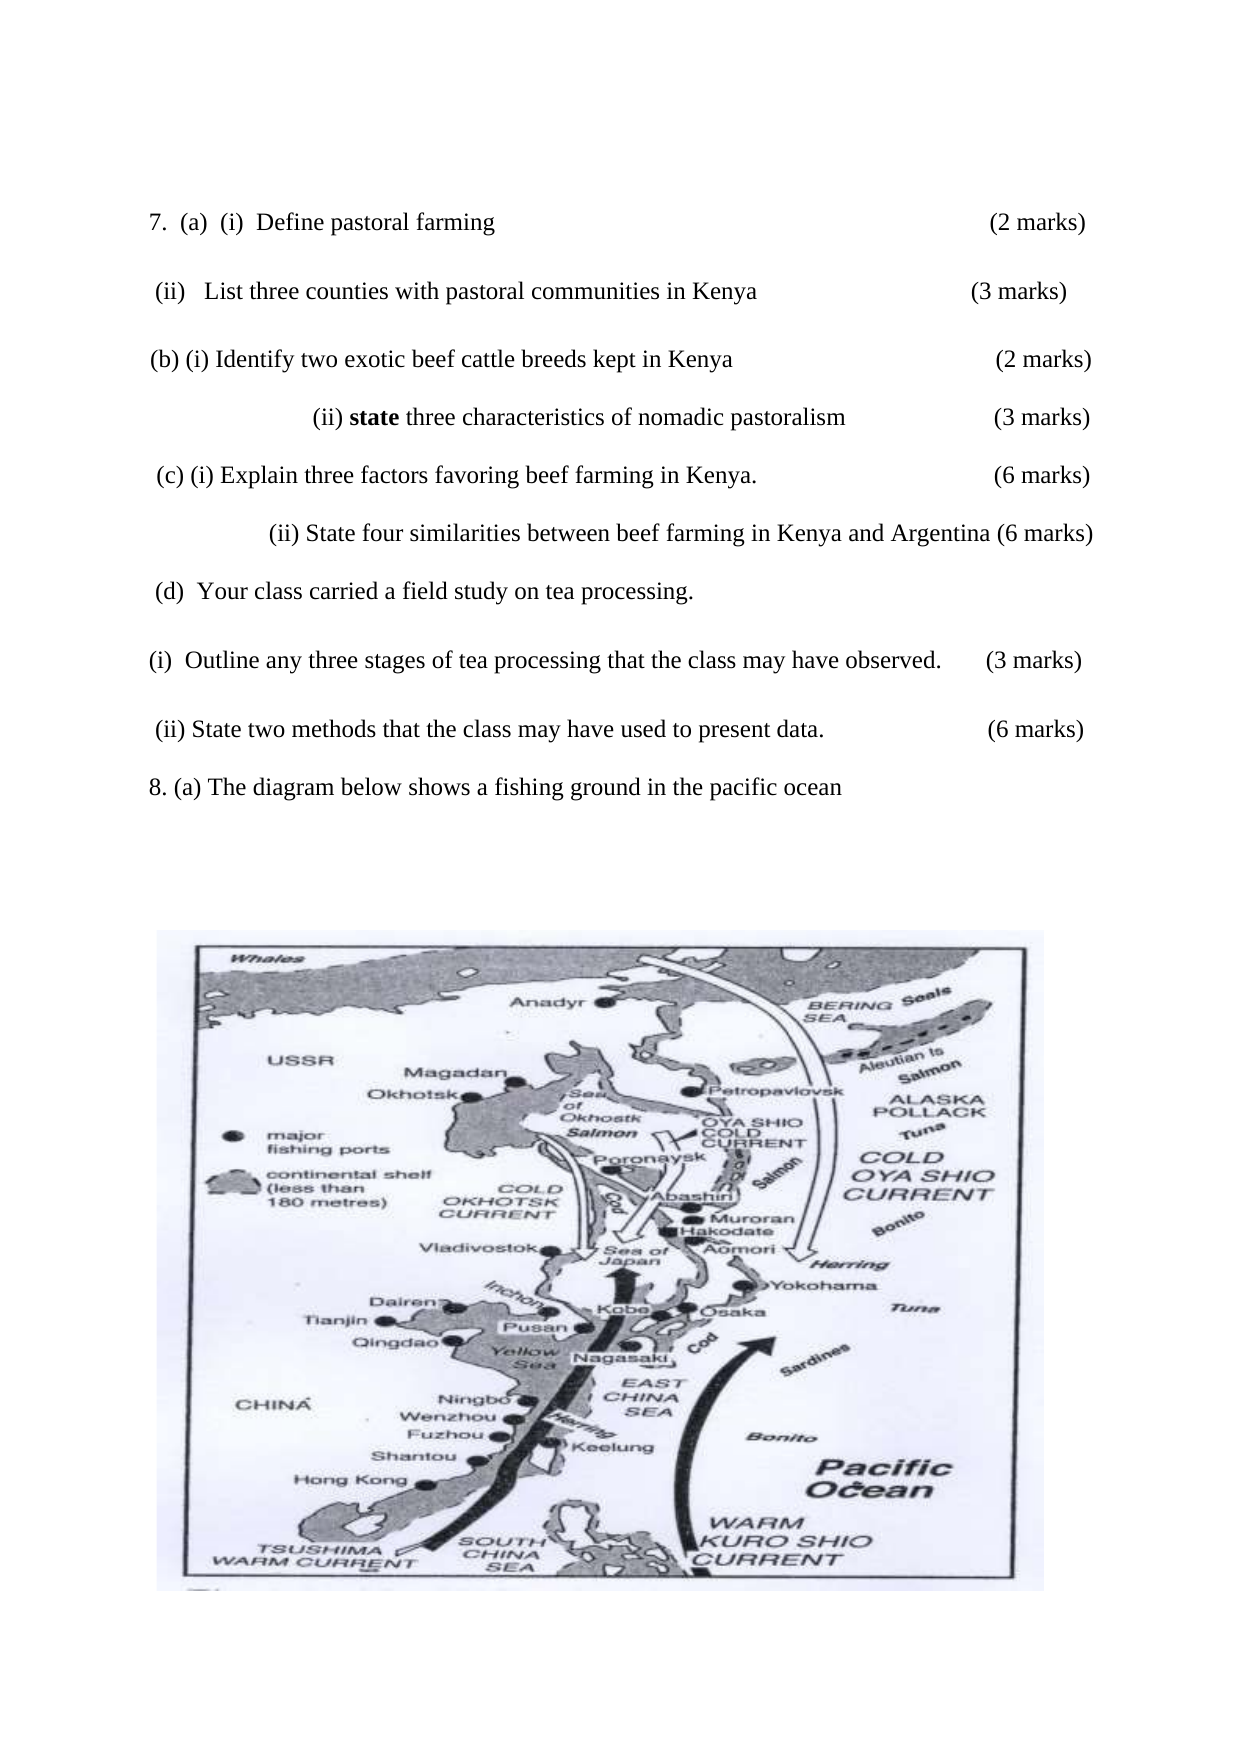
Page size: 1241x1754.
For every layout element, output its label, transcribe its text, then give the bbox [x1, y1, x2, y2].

text (i) Outline any three stages of tea processing that the class may have observed. (3 marks) [148, 645, 1097, 674]
text (ii) List three counties with pastoral communities in Kenya (3 marks) [148, 276, 1097, 305]
text (d) Your class carried a field study on tea processing. [148, 576, 1097, 605]
text (c) (i) Explain three factors favoring beef farming in Kenya. (6 marks) [150, 460, 1097, 489]
text (ii) state three characteristics of nomadic pastoralism (3 marks) [262, 402, 1097, 431]
subtitle (ii) State two methods that the class may have used to present data. (6 marks) [148, 714, 1097, 743]
text 7. (a) (i) Define pastoral farming (2 marks) [148, 207, 1097, 236]
text (b) (i) Identify two exotic beef cattle breeds kept in Kenya (2 marks) [150, 344, 1097, 373]
text (ii) State four similarities between beef farming in Kenya and Argentina (6 marks) [262, 518, 1097, 547]
subtitle 8. (a) The diagram below shows a fishing ground in the pacific ocean [148, 772, 1094, 801]
picture [156, 930, 1044, 1591]
